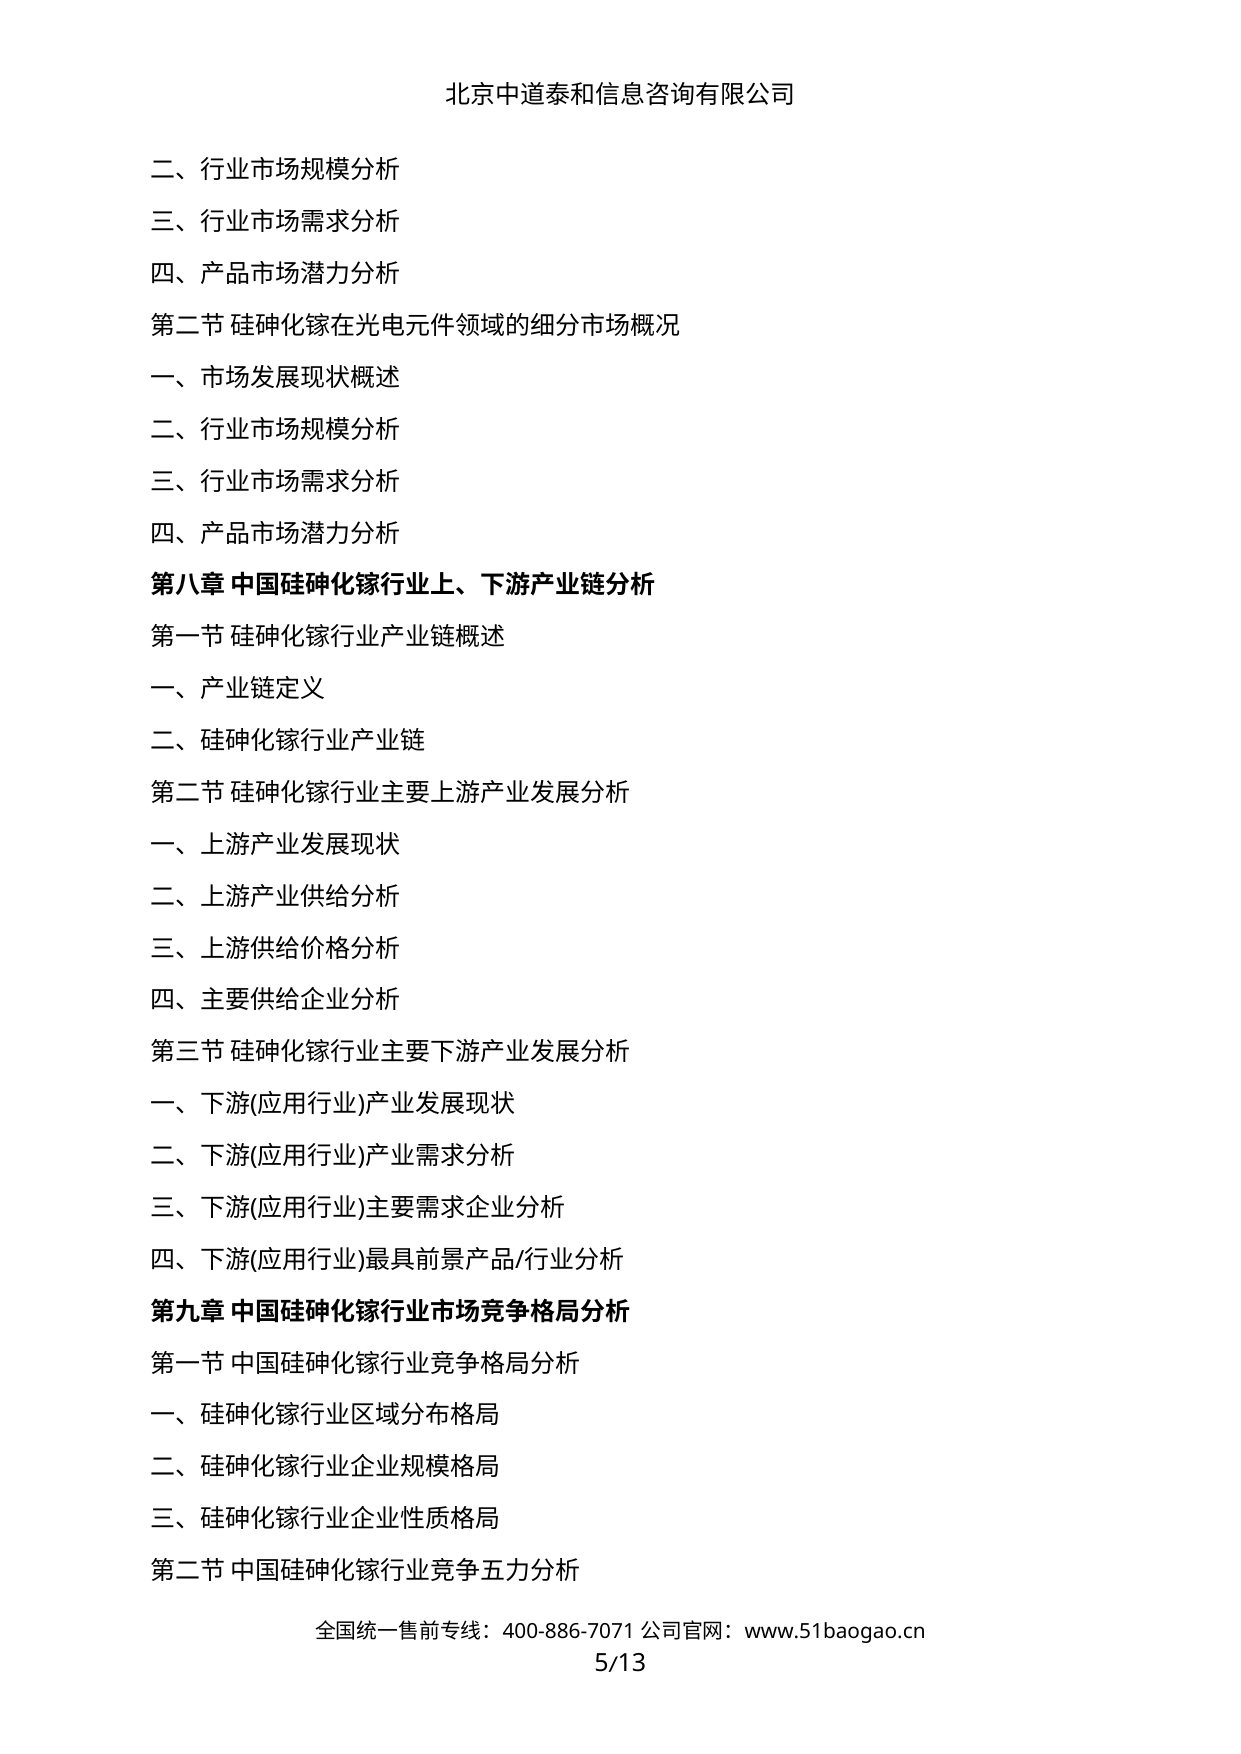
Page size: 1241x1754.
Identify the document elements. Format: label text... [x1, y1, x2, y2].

text 一、市场发展现状概述 [150, 357, 1090, 394]
text 第二节 硅砷化镓在光电元件领域的细分市场概况 [150, 306, 1090, 342]
text 二、下游(应用行业)产业需求分析 [150, 1136, 1090, 1172]
text 三、上游供给价格分析 [150, 928, 1090, 964]
text 二、硅砷化镓行业企业规模格局 [150, 1447, 1090, 1483]
text 四、产品市场潜力分析 [150, 254, 1090, 290]
text 第九章 中国硅砷化镓行业市场竞争格局分析 [150, 1291, 1090, 1327]
text 一、硅砷化镓行业区域分布格局 [150, 1395, 1090, 1431]
text 第二节 中国硅砷化镓行业竞争五力分析 [150, 1551, 1090, 1587]
text 一、产业链定义 [150, 669, 1090, 705]
text 二、上游产业供给分析 [150, 876, 1090, 912]
text 三、行业市场需求分析 [150, 461, 1090, 497]
text 二、行业市场规模分析 [150, 150, 1090, 186]
text 四、下游(应用行业)最具前景产品/行业分析 [150, 1239, 1090, 1276]
text 三、行业市场需求分析 [150, 202, 1090, 238]
text 一、上游产业发展现状 [150, 824, 1090, 861]
text 第一节 硅砷化镓行业产业链概述 [150, 617, 1090, 653]
text 二、行业市场规模分析 [150, 409, 1090, 446]
text 第一节 中国硅砷化镓行业竞争格局分析 [150, 1343, 1090, 1379]
text 四、产品市场潜力分析 [150, 513, 1090, 549]
text 一、下游(应用行业)产业发展现状 [150, 1084, 1090, 1120]
text 第二节 硅砷化镓行业主要上游产业发展分析 [150, 772, 1090, 809]
text 第八章 中国硅砷化镓行业上、下游产业链分析 [150, 565, 1090, 601]
text 三、硅砷化镓行业企业性质格局 [150, 1499, 1090, 1535]
text 第三节 硅砷化镓行业主要下游产业发展分析 [150, 1032, 1090, 1068]
text 二、硅砷化镓行业产业链 [150, 721, 1090, 757]
text 四、主要供给企业分析 [150, 980, 1090, 1016]
text 三、下游(应用行业)主要需求企业分析 [150, 1187, 1090, 1224]
